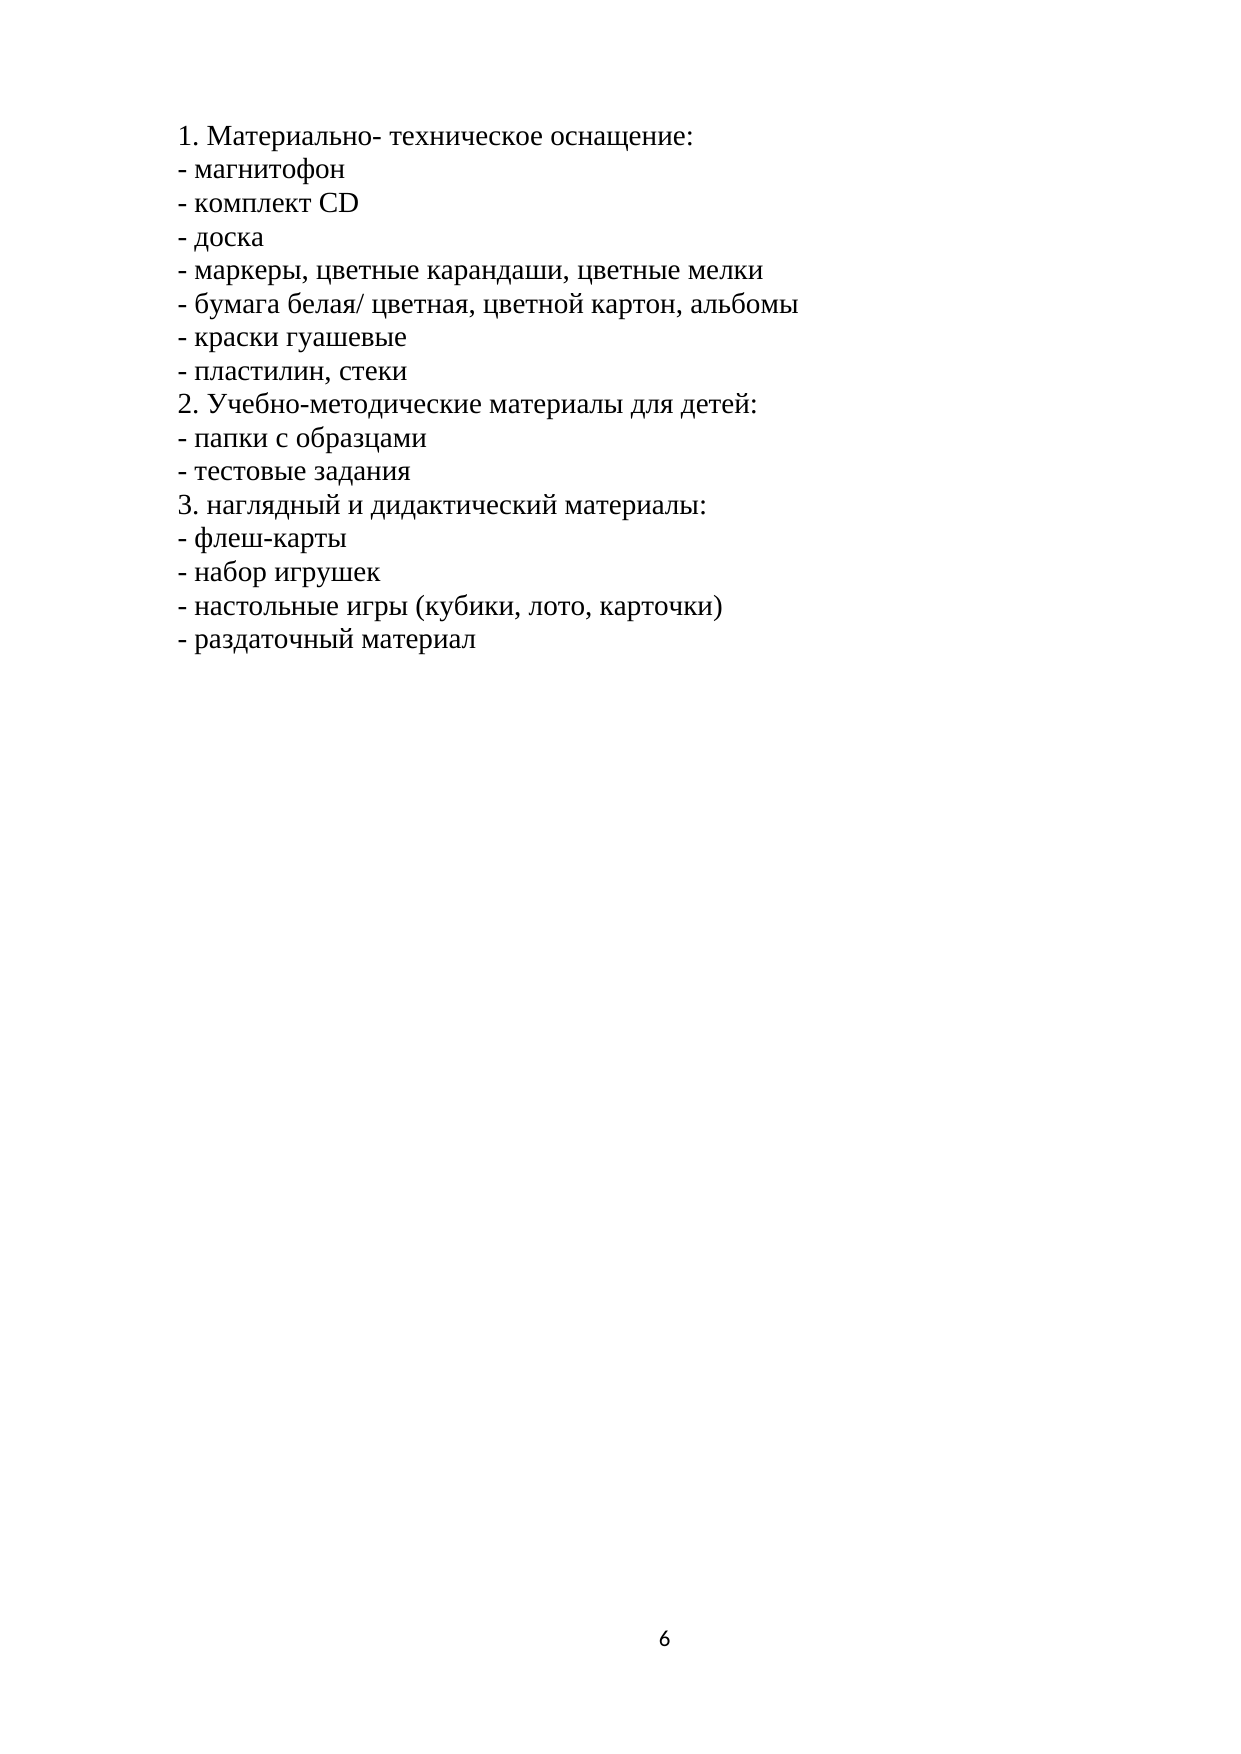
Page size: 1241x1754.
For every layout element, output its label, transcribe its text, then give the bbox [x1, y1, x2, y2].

text - раздаточный материал [177, 621, 1152, 655]
text - набор игрушек [177, 554, 1152, 588]
text - тестовые задания [177, 453, 1152, 487]
text - пластилин, стеки [177, 353, 1152, 386]
text - настольные игры (кубики, лото, карточки) [177, 588, 1152, 621]
text - комплект CD [177, 185, 1152, 219]
text 1. Материально- техническое оснащение: [177, 118, 1152, 152]
text - магнитофон [177, 152, 1152, 185]
text - доска [177, 219, 1152, 252]
text - флеш-карты [177, 521, 1152, 554]
text - бумага белая/ цветная, цветной картон, альбомы [177, 286, 1152, 319]
text - краски гуашевые [177, 319, 1152, 353]
text - папки с образцами [177, 420, 1152, 453]
text 2. Учебно-методические материалы для детей: [177, 386, 1152, 420]
text 3. наглядный и дидактический материалы: [177, 487, 1152, 521]
text - маркеры, цветные карандаши, цветные мелки [177, 252, 1152, 286]
